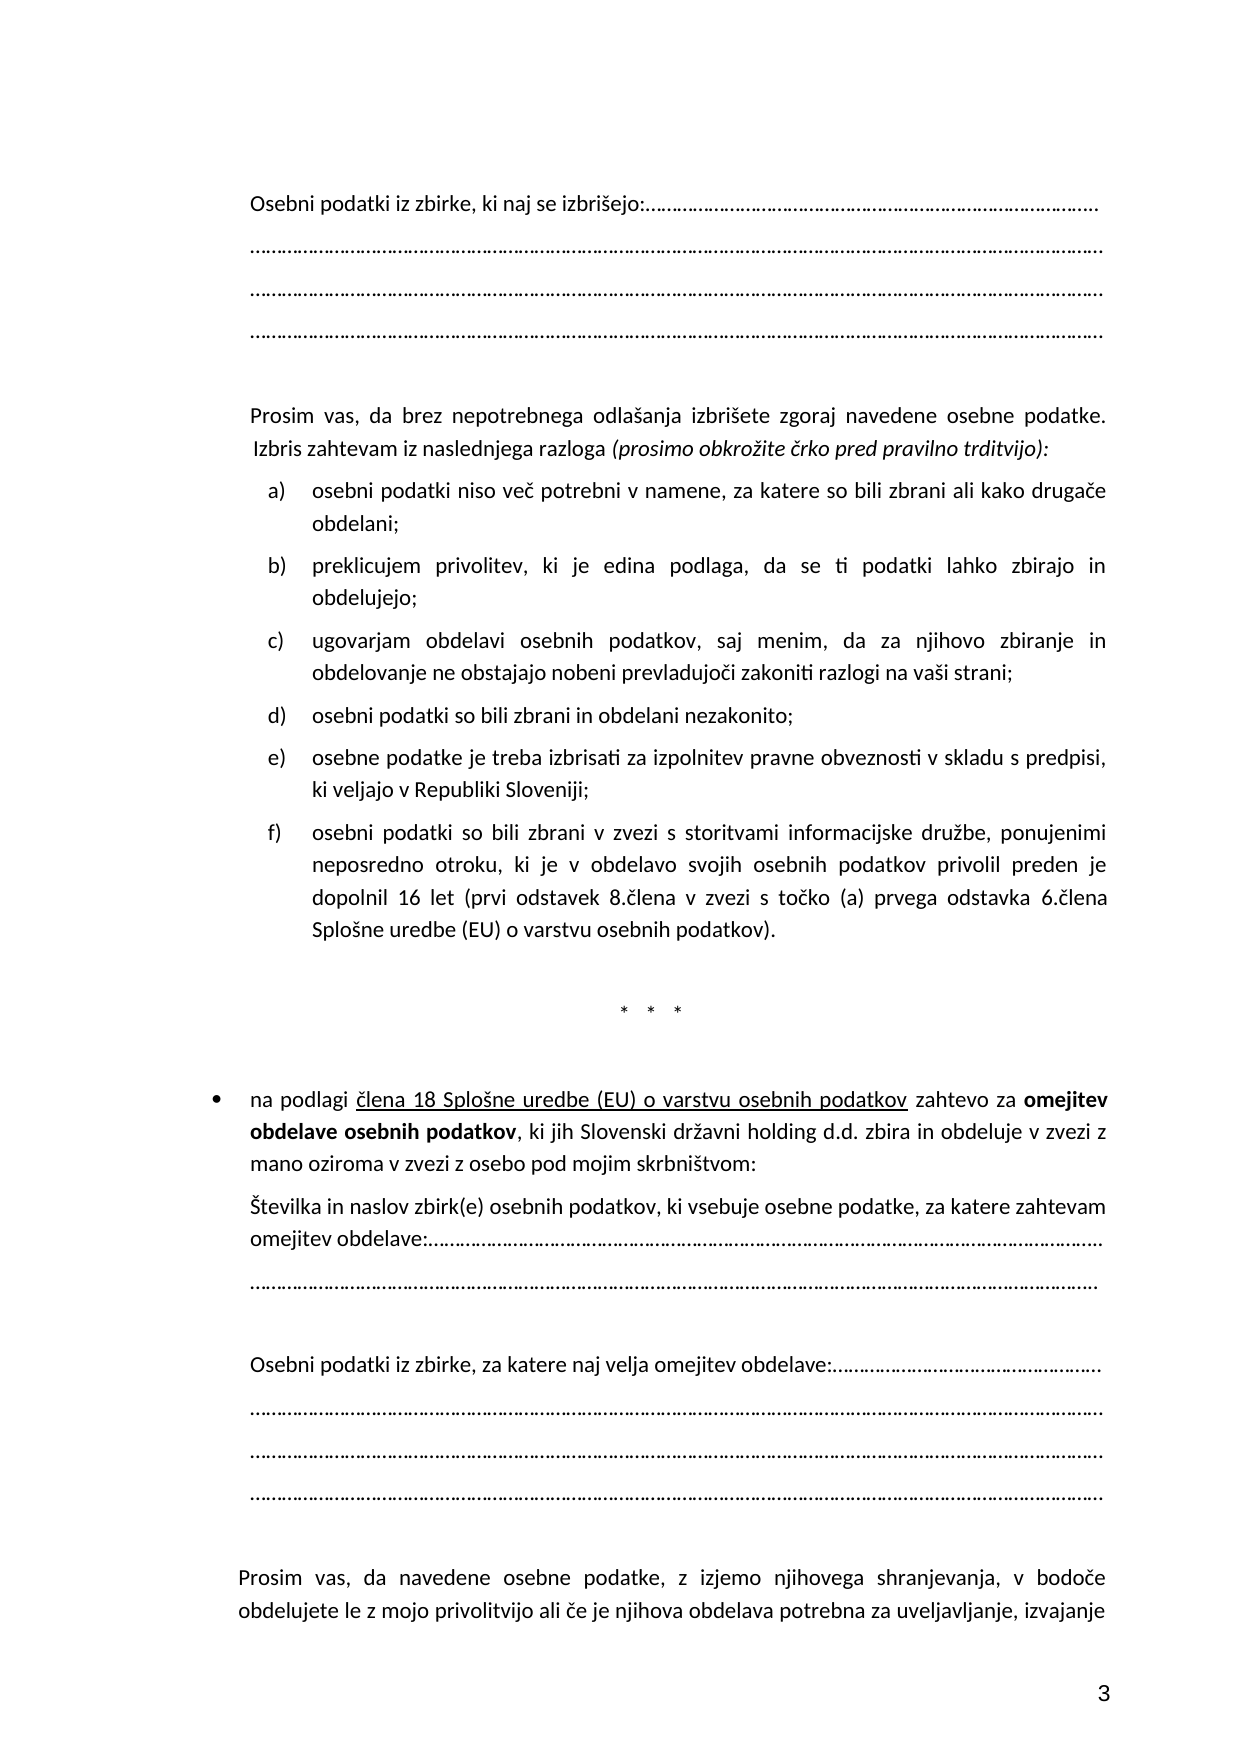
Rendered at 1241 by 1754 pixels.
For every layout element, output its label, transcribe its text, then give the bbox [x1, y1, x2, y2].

text …………………………………………………………………………………………………………………………………………….. [250, 1267, 1108, 1295]
text ……………………………………………………………………………………………………………………………………………… [223, 1478, 1108, 1506]
list osebne podatke je treba izbrisati za izpolnitev pravne obveznosti v skladu s predpisi, ki veljajo v Republiki Sloveniji; [268, 743, 1108, 804]
list osebni podatki niso več potrebni v namene, za katere so bili zbrani ali kako drugače obdelani; [268, 476, 1108, 537]
text Osebni podatki iz zbirke, ki naj se izbrišejo:………………………………………………………………………….. [223, 189, 1108, 217]
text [223, 1563, 1108, 1624]
list na podlagi člena 18 Splošne uredbe (EU) o varstvu osebnih podatkov zahtevo za omejitev obdelave osebnih podatkov, ki jih Slovenski državni holding d.d. zbira in obdeluje v zvezi z mano oziroma v zvezi z osebo pod mojim skrbništvom: [213, 1085, 1108, 1178]
list preklicujem privolitev, ki je edina podlaga, da se ti podatki lahko zbirajo in obdelujejo; [268, 551, 1108, 611]
text ……………………………………………………………………………………………………………………………………………… [223, 1436, 1108, 1464]
text Prosim vas, da brez nepotrebnega odlašanja izbrišete zgoraj navedene osebne podatke. Izbris zahtevam iz naslednjega razloga (prosimo obkrožite črko pred pravilno trditvijo): [223, 402, 1108, 462]
list osebni podatki so bili zbrani v zvezi s storitvami informacijske družbe, ponujenimi neposredno otroku, ki je v obdelavo svojih osebnih podatkov privolil preden je dopolnil 16 let (prvi odstavek 8.člena v zvezi s točko (a) prvega odstavka 6.člena Splošne uredbe (EU) o varstvu osebnih podatkov). [268, 818, 1108, 943]
text Osebni podatki iz zbirke, za katere naj velja omejitev obdelave:…………………………………………… [223, 1351, 1108, 1378]
text Številka in naslov zbirk(e) osebnih podatkov, ki vsebuje osebne podatke, za katere zahtevam omejitev obdelave:……………………………………………………………………………………………………………….. [250, 1192, 1108, 1252]
text ……………………………………………………………………………………………………………………………………………… [223, 1393, 1108, 1421]
text ……………………………………………………………………………………………………………………………………………… [223, 274, 1108, 302]
list osebni podatki so bili zbrani in obdelani nezakonito; [268, 701, 1108, 729]
text * * * [194, 1000, 1108, 1028]
list ugovarjam obdelavi osebnih podatkov, saj menim, da za njihovo zbiranje in obdelovanje ne obstajajo nobeni prevladujoči zakoniti razlogi na vaši strani; [268, 626, 1108, 686]
text ……………………………………………………………………………………………………………………………………………… [223, 316, 1108, 344]
text ……………………………………………………………………………………………………………………………………………… [223, 231, 1108, 259]
